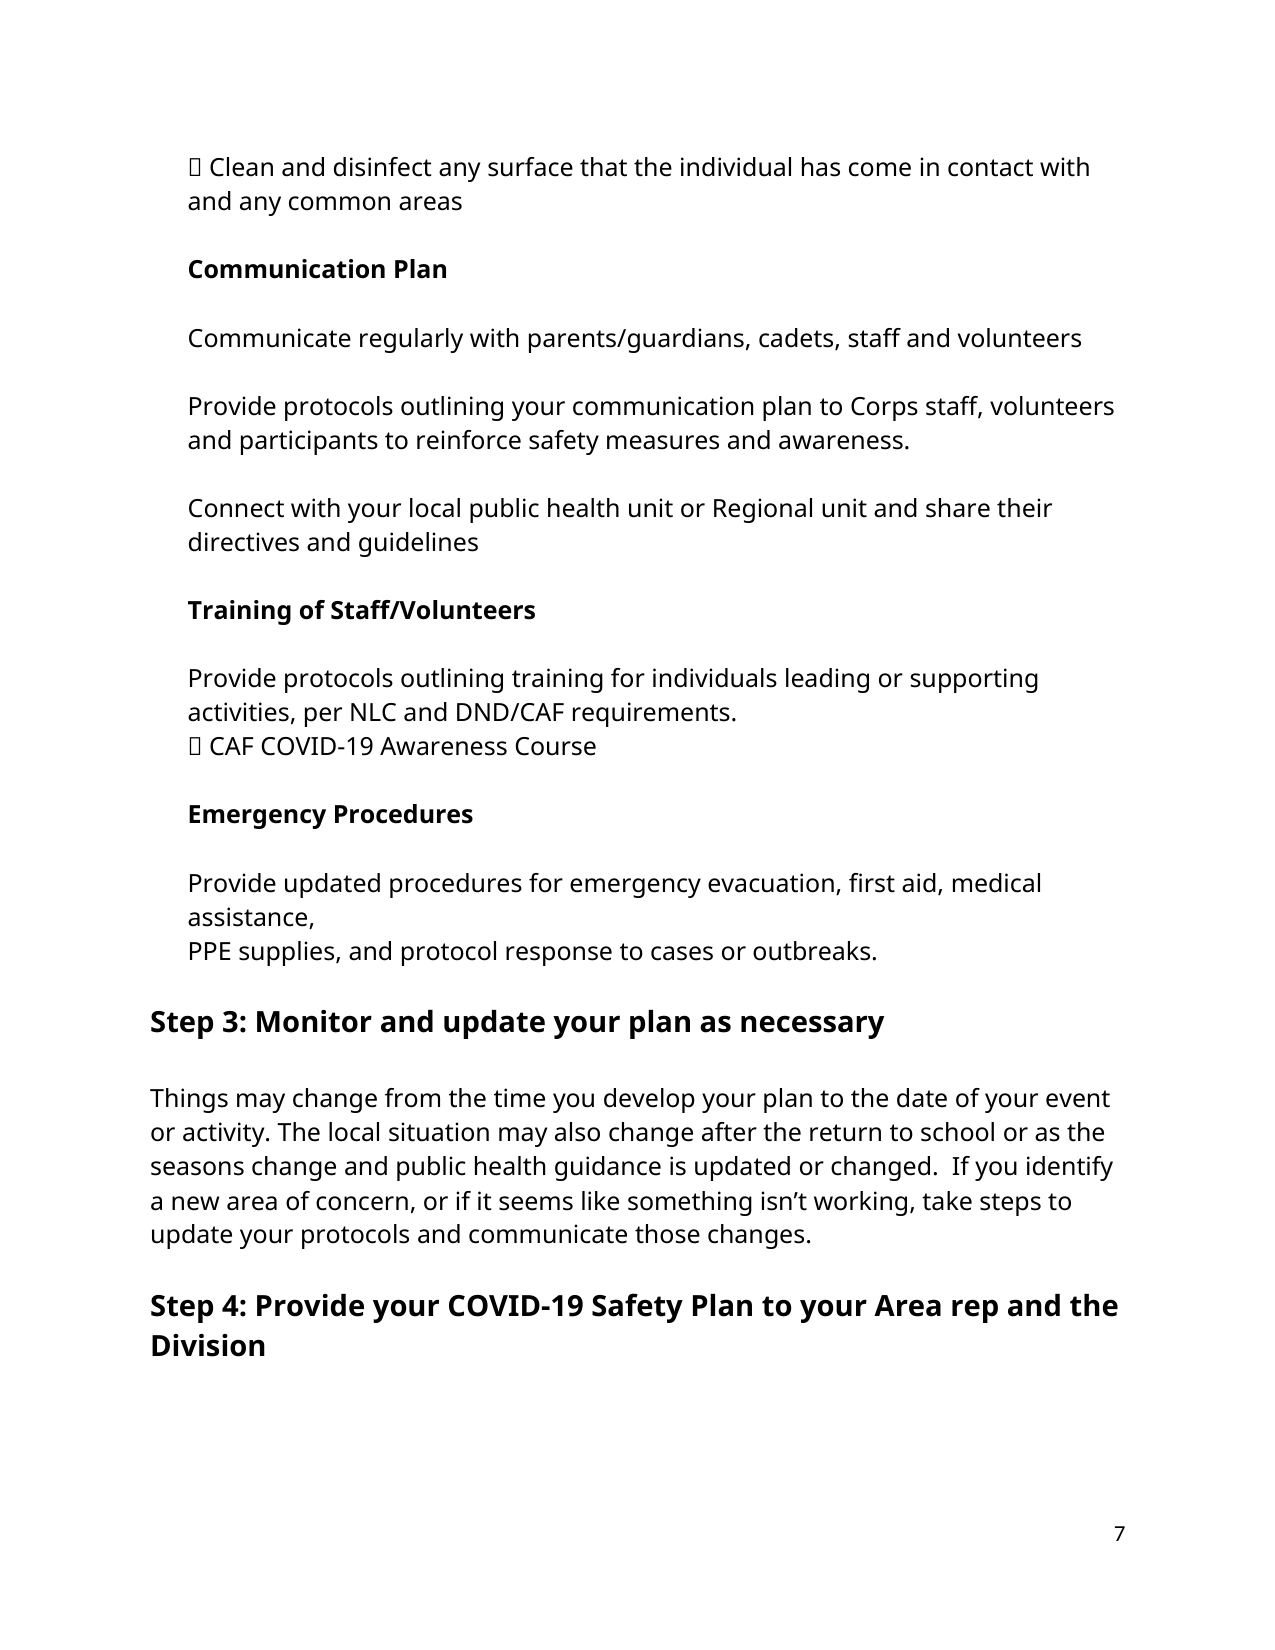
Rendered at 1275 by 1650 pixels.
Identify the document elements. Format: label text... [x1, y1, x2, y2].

text Emergency Procedures [187, 797, 1125, 831]
text Connect with your local public health unit or Regional unit and share their directives and guidelines [187, 491, 1125, 559]
text  CAF COVID-19 Awareness Course [187, 729, 1125, 763]
text Communication Plan [150, 252, 1125, 286]
text PPE supplies, and protocol response to cases or outbreaks. [187, 933, 1125, 967]
text Provide updated procedures for emergency evacuation, first aid, medical assistance, [187, 865, 1125, 933]
text Step 4: Provide your COVID-19 Safety Plan to your Area rep and the Division [150, 1285, 1125, 1365]
text Things may change from the time you develop your plan to the date of your event or activity. The local situation may also change after the return to school or as the seasons change and public health guidance is updated or changed. If you identify a new area of concern, or if it seems like something isn’t working, take steps to update your protocols and communicate those changes. [150, 1081, 1125, 1251]
text  Clean and disinfect any surface that the individual has come in contact with and any common areas [187, 150, 1125, 218]
text Step 3: Monitor and update your plan as necessary [150, 1002, 1125, 1041]
text Training of Staff/Volunteers [187, 593, 1125, 627]
text Provide protocols outlining training for individuals leading or supporting activities, per NLC and DND/CAF requirements. [187, 661, 1125, 729]
text Communicate regularly with parents/guardians, cadets, staff and volunteers [150, 320, 1125, 354]
text Provide protocols outlining your communication plan to Corps staff, volunteers and participants to reinforce safety measures and awareness. [187, 388, 1125, 457]
